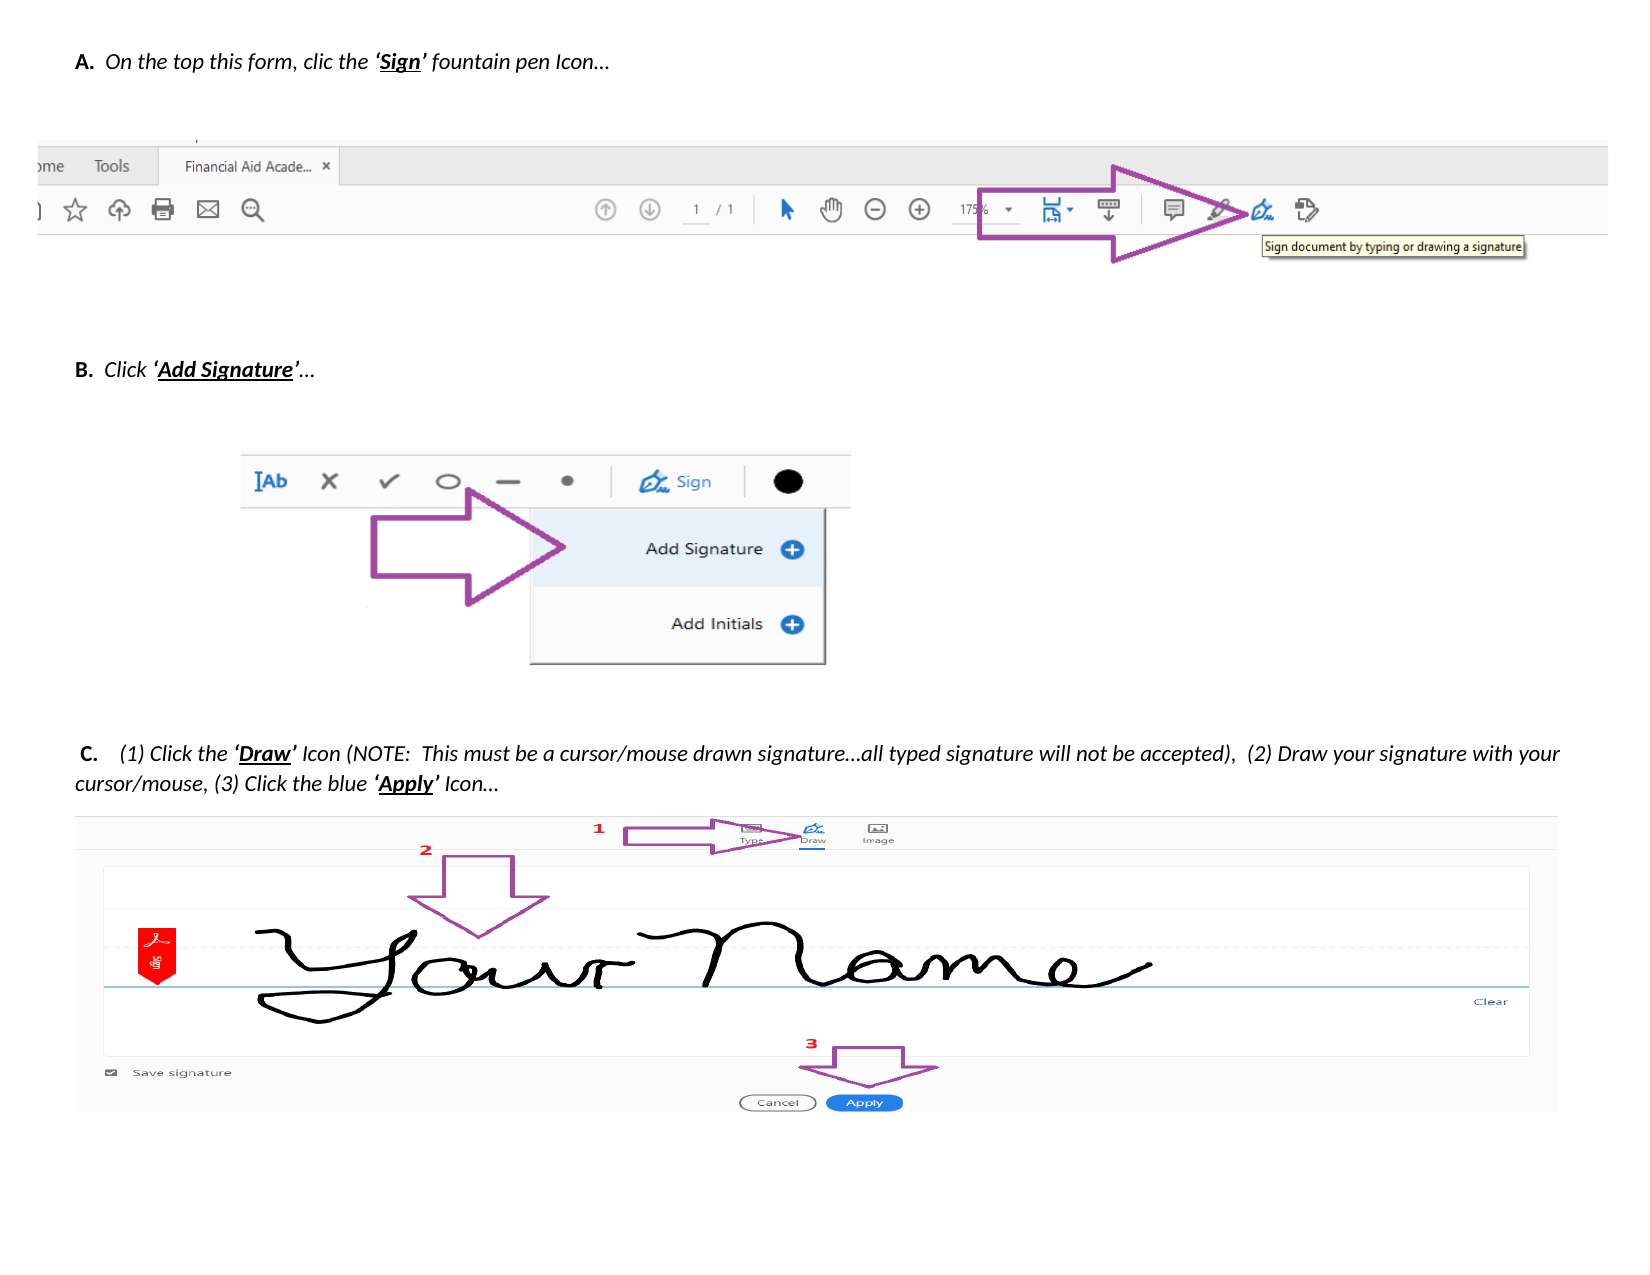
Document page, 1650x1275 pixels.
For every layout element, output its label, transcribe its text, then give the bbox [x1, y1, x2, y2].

picture [37, 140, 1609, 290]
text B. Click ‘Add Signature’… [75, 355, 1612, 383]
text A. On the top this form, clic the ‘Sign’ fountain pen Icon… [75, 47, 1612, 75]
text C. (1) Click the ‘Draw’ Icon (NOTE: This must be a cursor/mouse drawn signature…all typed signature will not be accepted), (2) Draw your signature with your cursor/mouse, (3) Click the blue ‘Apply’ Icon… [75, 739, 1612, 797]
picture [240, 448, 852, 674]
picture [75, 816, 1558, 1112]
